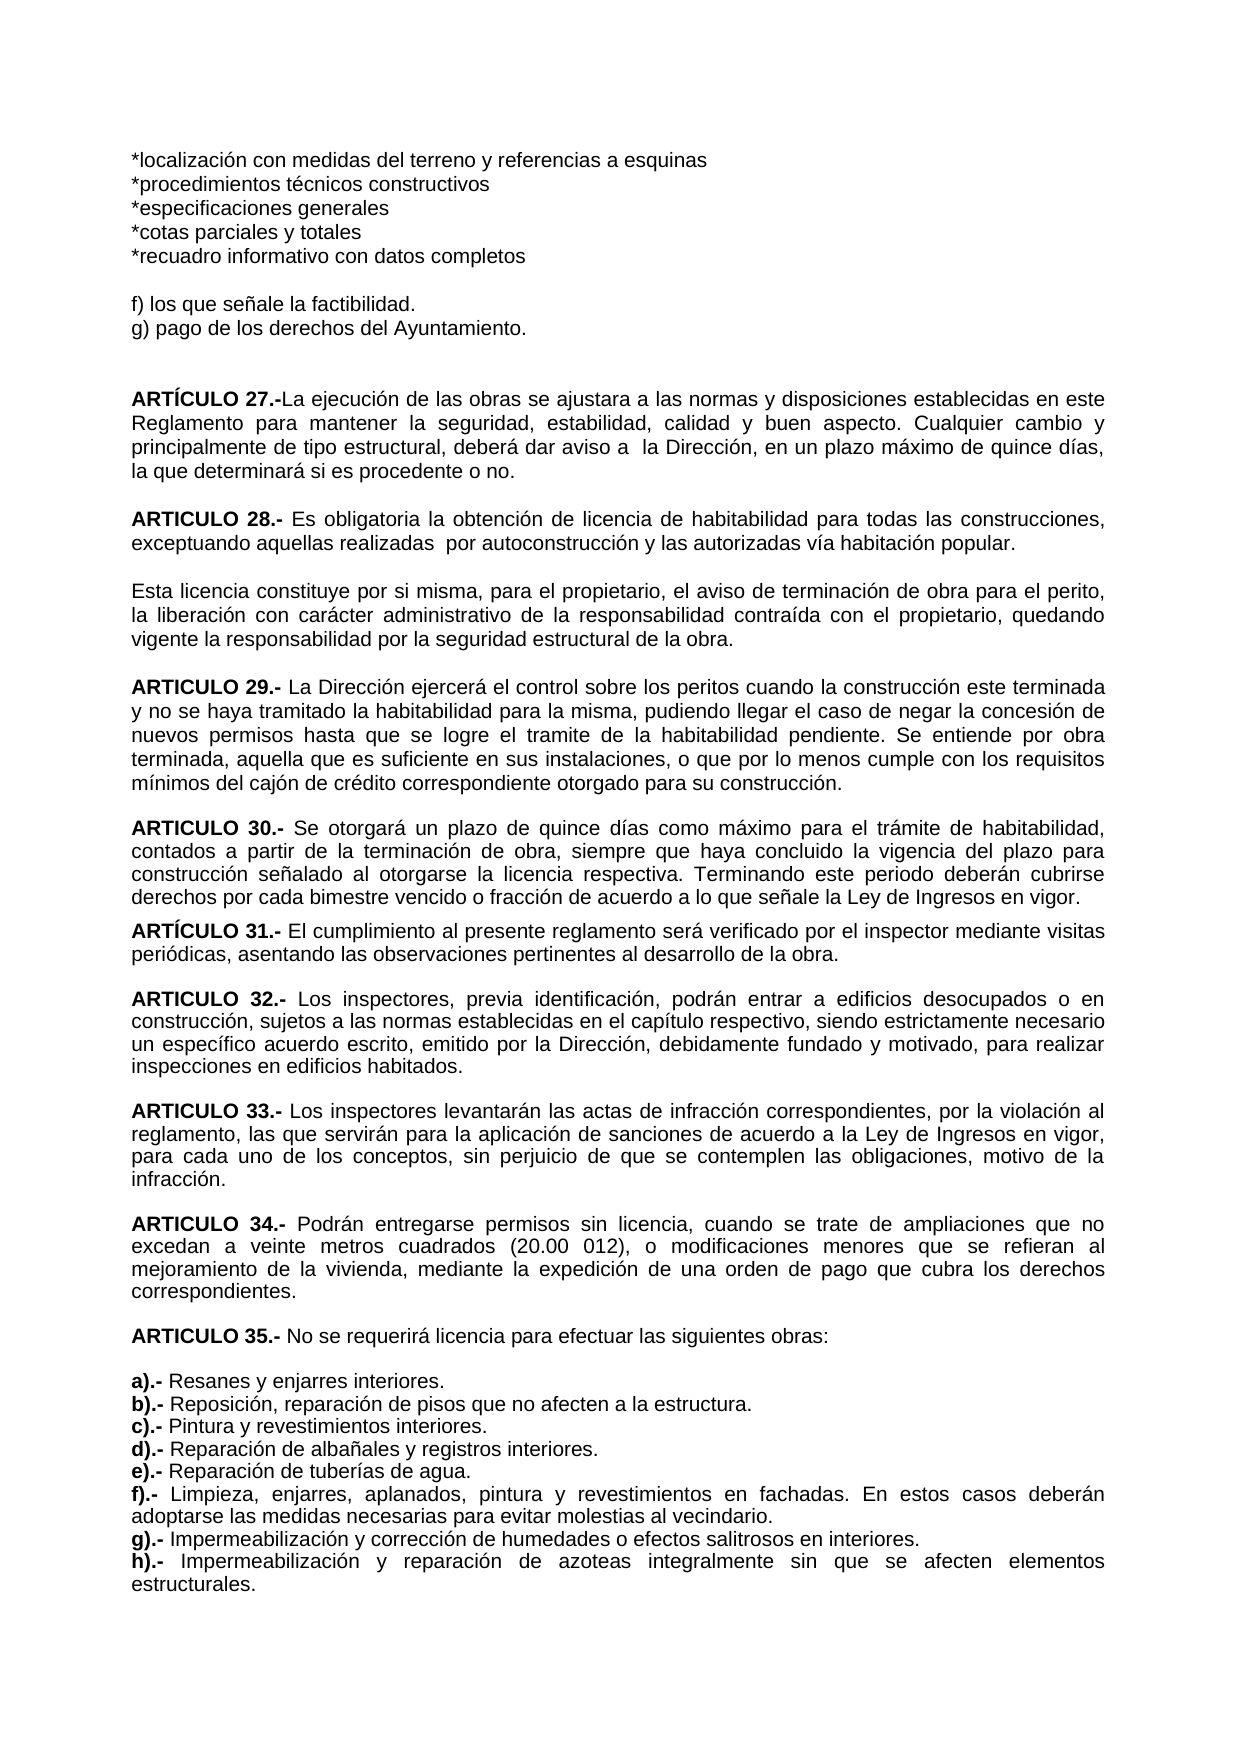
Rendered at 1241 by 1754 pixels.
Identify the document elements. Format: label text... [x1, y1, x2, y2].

text *procedimientos técnicos constructivos [131, 172, 1106, 196]
text ARTICULO 32.- Los inspectores, previa identificación, podrán entrar a edificios desocupados o en construcción, sujetos a las normas establecidas en el capítulo respectivo, siendo estrictamente necesario un específico acuerdo escrito, emitido por la Dirección, debidamente fundado y motivado, para realizar inspecciones en edificios habitados. [131, 988, 1106, 1078]
text ARTICULO 28.- Es obligatoria la obtención de licencia de habitabilidad para todas las construcciones, exceptuando aquellas realizadas por autoconstrucción y las autorizadas vía habitación popular. [131, 507, 1106, 555]
text Esta licencia constituye por si misma, para el propietario, el aviso de terminación de obra para el perito, la liberación con carácter administrativo de la responsabilidad contraída con el propietario, quedando vigente la responsabilidad por la seguridad estructural de la obra. [131, 579, 1106, 651]
text ARTICULO 33.- Los inspectores levantarán las actas de infracción correspondientes, por la violación al reglamento, las que servirán para la aplicación de sanciones de acuerdo a la Ley de Ingresos en vigor, para cada uno de los conceptos, sin perjuicio de que se contemplen las obligaciones, motivo de la infracción. [131, 1101, 1106, 1191]
text ARTICULO 30.- Se otorgará un plazo de quince días como máximo para el trámite de habitabilidad, contados a partir de la terminación de obra, siempre que haya concluido la vigencia del plazo para construcción señalado al otorgarse la licencia respectiva. Terminando este periodo deberán cubrirse derechos por cada bimestre vencido o fracción de acuerdo a lo que señale la Ley de Ingresos en vigor. [131, 817, 1106, 909]
text f).- Limpieza, enjarres, aplanados, pintura y revestimientos en fachadas. En estos casos deberán adoptarse las medidas necesarias para evitar molestias al vecindario. [131, 1483, 1106, 1528]
text f) los que señale la factibilidad. [131, 291, 1106, 315]
text ARTICULO 34.- Podrán entregarse permisos sin licencia, cuando se trate de ampliaciones que no excedan a veinte metros cuadrados (20.00 012), o modificaciones menores que se refieran al mejoramiento de la vivienda, mediante la expedición de una orden de pago que cubra los derechos correspondientes. [131, 1213, 1106, 1303]
text ARTÍCULO 27.-La ejecución de las obras se ajustara a las normas y disposiciones establecidas en este Reglamento para mantener la seguridad, estabilidad, calidad y buen aspecto. Cualquier cambio y principalmente de tipo estructural, deberá dar aviso a la Dirección, en un plazo máximo de quince días, la que determinará si es procedente o no. [131, 387, 1106, 483]
text h).- Impermeabilización y reparación de azoteas integralmente sin que se afecten elementos estructurales. [131, 1551, 1106, 1596]
text b).- Reposición, reparación de pisos que no afecten a la estructura. [131, 1393, 1106, 1416]
text *localización con medidas del terreno y referencias a esquinas [131, 148, 1106, 172]
text *especificaciones generales [131, 196, 1106, 219]
text *recuadro informativo con datos completos [131, 243, 1106, 267]
text a).- Resanes y enjarres interiores. [131, 1371, 1106, 1393]
text ARTICULO 35.- No se requerirá licencia para efectuar las siguientes obras: [131, 1326, 1106, 1348]
text ARTÍCULO 31.- El cumplimiento al presente reglamento será verificado por el inspector mediante visitas periódicas, asentando las observaciones pertinentes al desarrollo de la obra. [131, 921, 1106, 966]
text g).- Impermeabilización y corrección de humedades o efectos salitrosos en interiores. [131, 1528, 1106, 1551]
text d).- Reparación de albañales y registros interiores. [131, 1438, 1106, 1461]
text ARTICULO 29.- La Dirección ejercerá el control sobre los peritos cuando la construcción este terminada y no se haya tramitado la habitabilidad para la misma, pudiendo llegar el caso de negar la concesión de nuevos permisos hasta que se logre el tramite de la habitabilidad pendiente. Se entiende por obra terminada, aquella que es suficiente en sus instalaciones, o que por lo menos cumple con los requisitos mínimos del cajón de crédito correspondiente otorgado para su construcción. [131, 675, 1106, 794]
text c).- Pintura y revestimientos interiores. [131, 1416, 1106, 1438]
text g) pago de los derechos del Ayuntamiento. [131, 315, 1106, 339]
text *cotas parciales y totales [131, 219, 1106, 243]
text e).- Reparación de tuberías de agua. [131, 1461, 1106, 1483]
